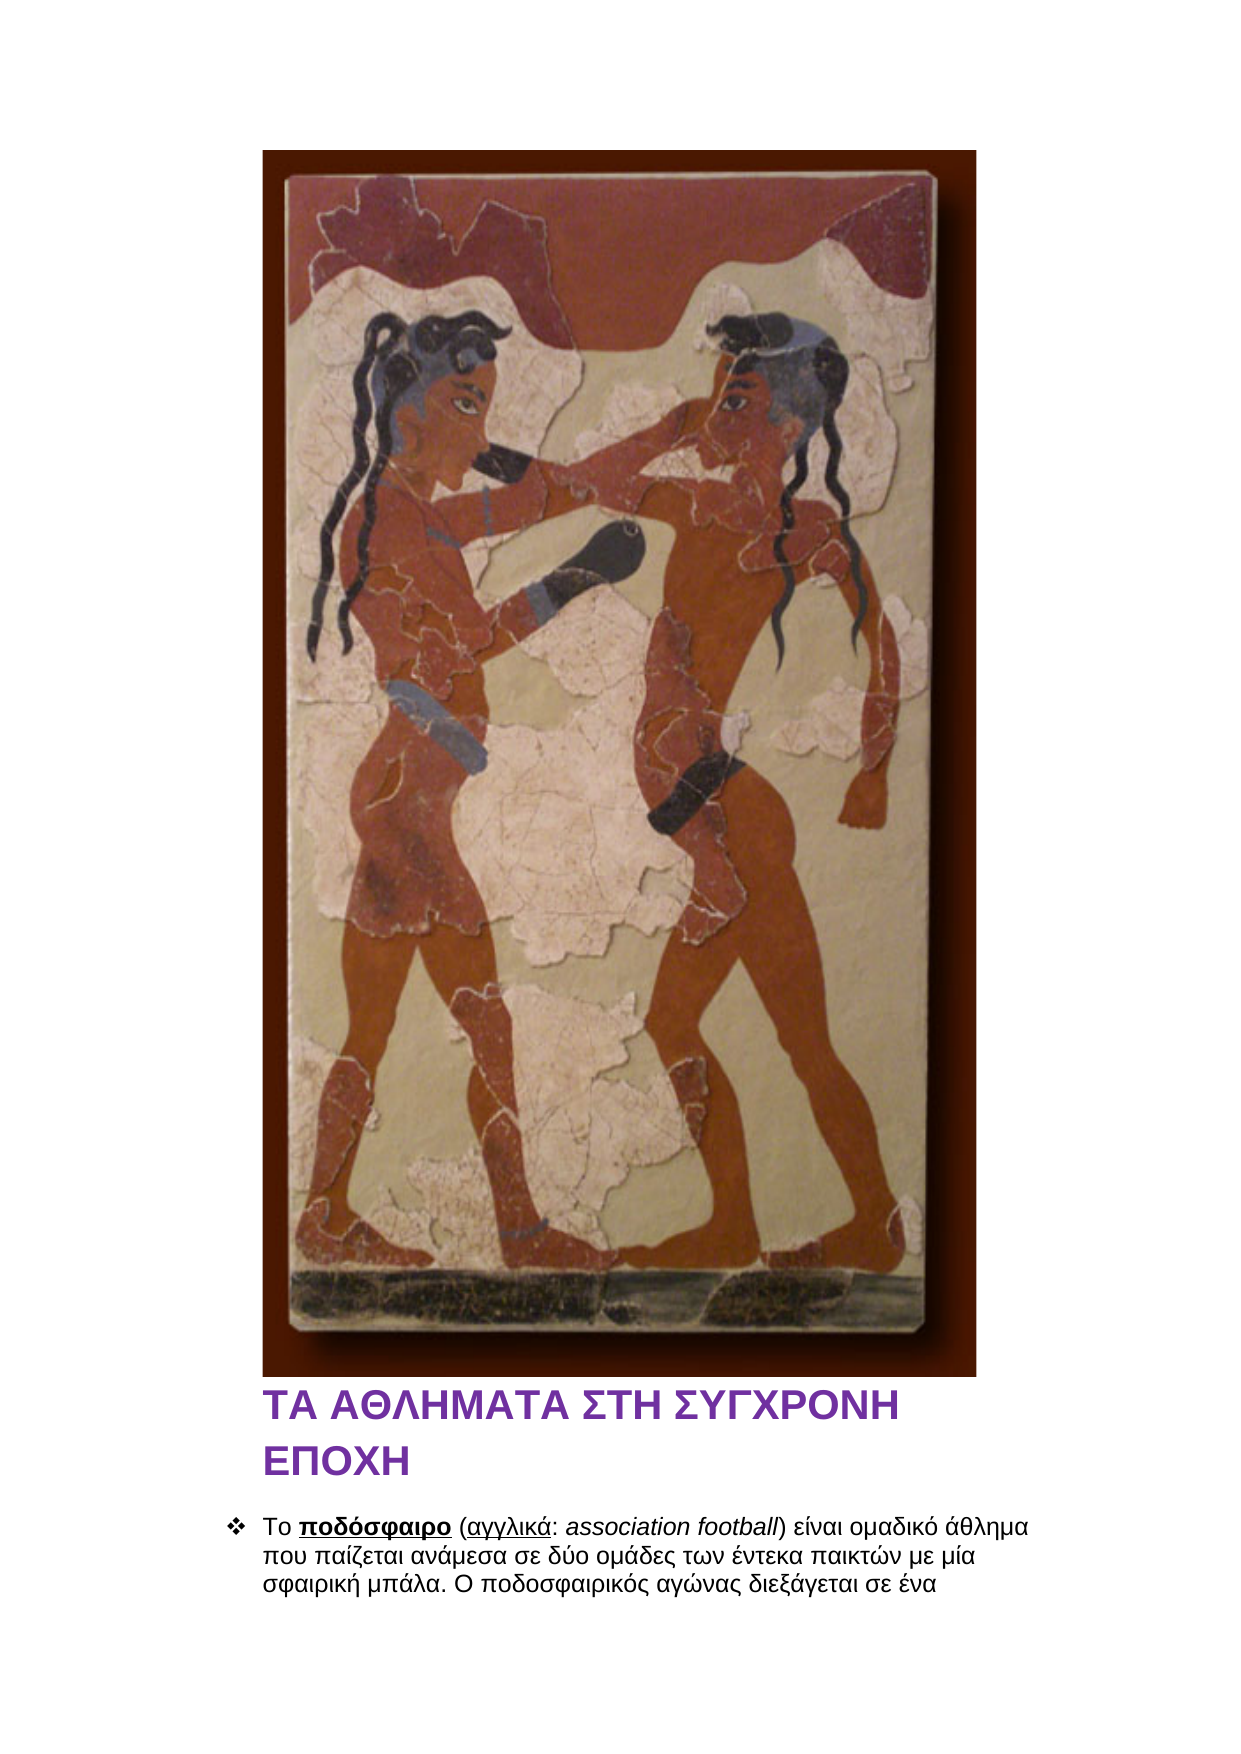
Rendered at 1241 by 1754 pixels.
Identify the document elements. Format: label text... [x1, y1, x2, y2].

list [225, 1512, 1053, 1598]
list ΤΑ ΑΘΛΗΜΑΤΑ ΣΤΗ ΣΥΓΧΡΟΝΗ ΕΠΟΧΗ [262, 1381, 1053, 1484]
picture [262, 150, 977, 1377]
